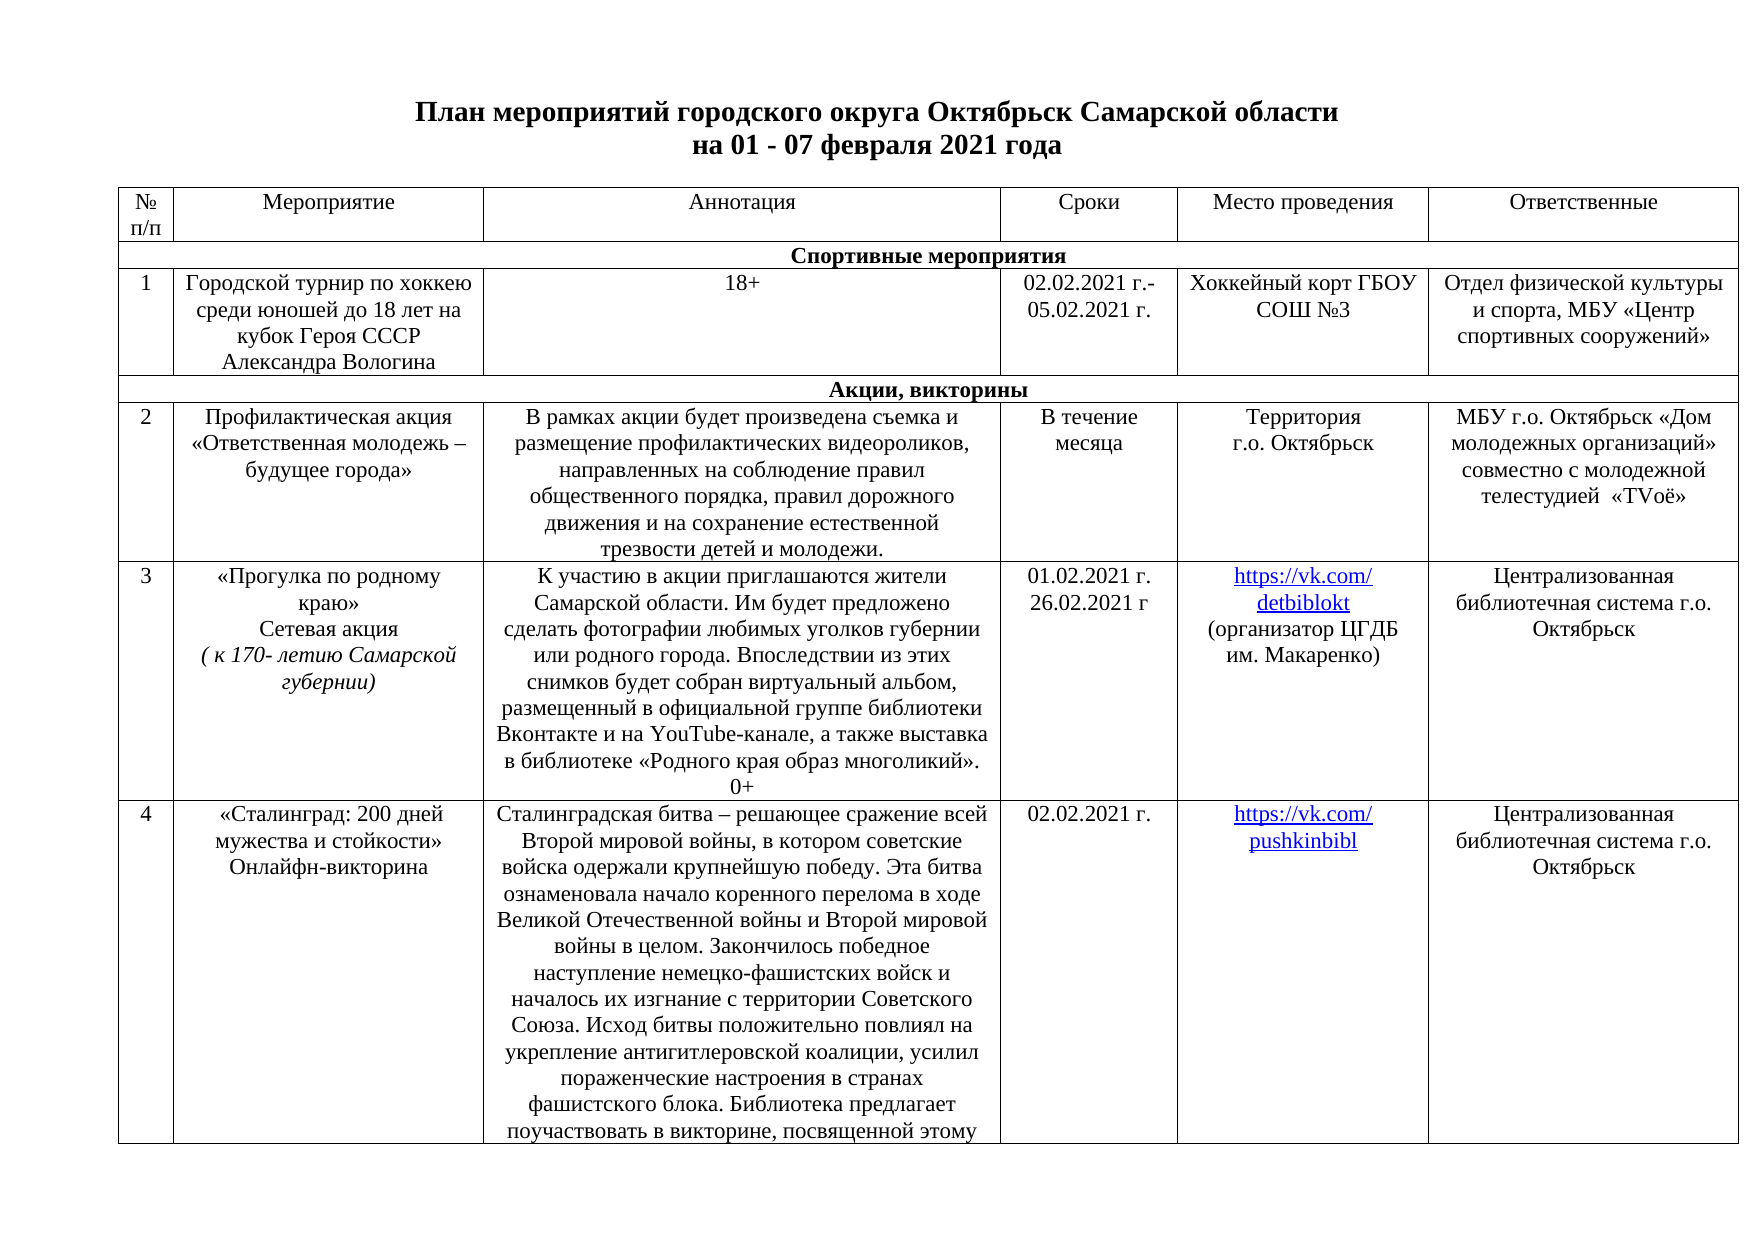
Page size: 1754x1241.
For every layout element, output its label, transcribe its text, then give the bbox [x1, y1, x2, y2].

table_header Ответственные [1429, 188, 1738, 241]
table_cell 02.02.2021 г. [1001, 801, 1177, 1143]
table_cell «Прогулка по родному краю» Сетевая акция ( к 170- летию Самарской губернии) [174, 562, 483, 799]
table_cell Профилактическая акция «Ответственная молодежь – будущее города» [174, 403, 483, 561]
table_cell 1 [119, 269, 173, 375]
table_cell 2 [119, 403, 173, 561]
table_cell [174, 801, 483, 1143]
table_cell Централизованная библиотечная система г.о. Октябрьск [1429, 562, 1738, 799]
table_header №п/п [119, 188, 173, 241]
table_header Место проведения [1178, 188, 1428, 241]
table_cell Акции, викторины [119, 376, 1738, 402]
text План мероприятий городского округа Октябрьск Самарской области [118, 94, 1636, 127]
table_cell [484, 801, 1000, 1143]
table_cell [1429, 801, 1738, 1143]
table_cell 02.02.2021 г.-05.02.2021 г. [1001, 269, 1177, 375]
table_cell Хоккейный корт ГБОУ СОШ №3 [1178, 269, 1428, 375]
table_cell К участию в акции приглашаются жители Самарской области. Им будет предложено сделать фотографии любимых уголков губернии или родного города. Впоследствии из этих снимков будет собран виртуальный альбом, размещенный в официальной группе библиотеки Вконтакте и на YouTube-канале, а также выставка в библиотеке «Родного края образ многоликий». 0+ [484, 562, 1000, 799]
table_cell В рамках акции будет произведена съемка и размещение профилактических видеороликов, направленных на соблюдение правил общественного порядка, правил дорожного движения и на сохранение естественной трезвости детей и молодежи. [484, 403, 1000, 561]
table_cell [1178, 801, 1428, 1143]
table_cell 3 [119, 562, 173, 799]
text на 01 - 07 февраля 2021 года [118, 127, 1636, 161]
table_header Аннотация [484, 188, 1000, 241]
table_cell Городской турнир по хоккею среди юношей до 18 лет на кубок Героя СССР Александра Вологина [174, 269, 483, 375]
table_cell МБУ г.о. Октябрьск «Дом молодежных организаций» совместно с молодежной телестудией «TVоё» [1429, 403, 1738, 561]
table_cell 01.02.2021 г. 26.02.2021 г [1001, 562, 1177, 799]
table_cell В течение месяца [1001, 403, 1177, 561]
table_cell https://vk.com/detbiblokt (организатор ЦГДБ им. Макаренко) [1178, 562, 1428, 799]
table_header Мероприятие [174, 188, 483, 241]
table_cell Отдел физической культуры и спорта, МБУ «Центр спортивных сооружений» [1429, 269, 1738, 375]
table_cell Территория г.о. Октябрьск [1178, 403, 1428, 561]
table_cell Спортивные мероприятия [119, 242, 1738, 268]
table_cell 18+ [484, 269, 1000, 375]
table_header Сроки [1001, 188, 1177, 241]
table_cell 4 [119, 801, 173, 1143]
